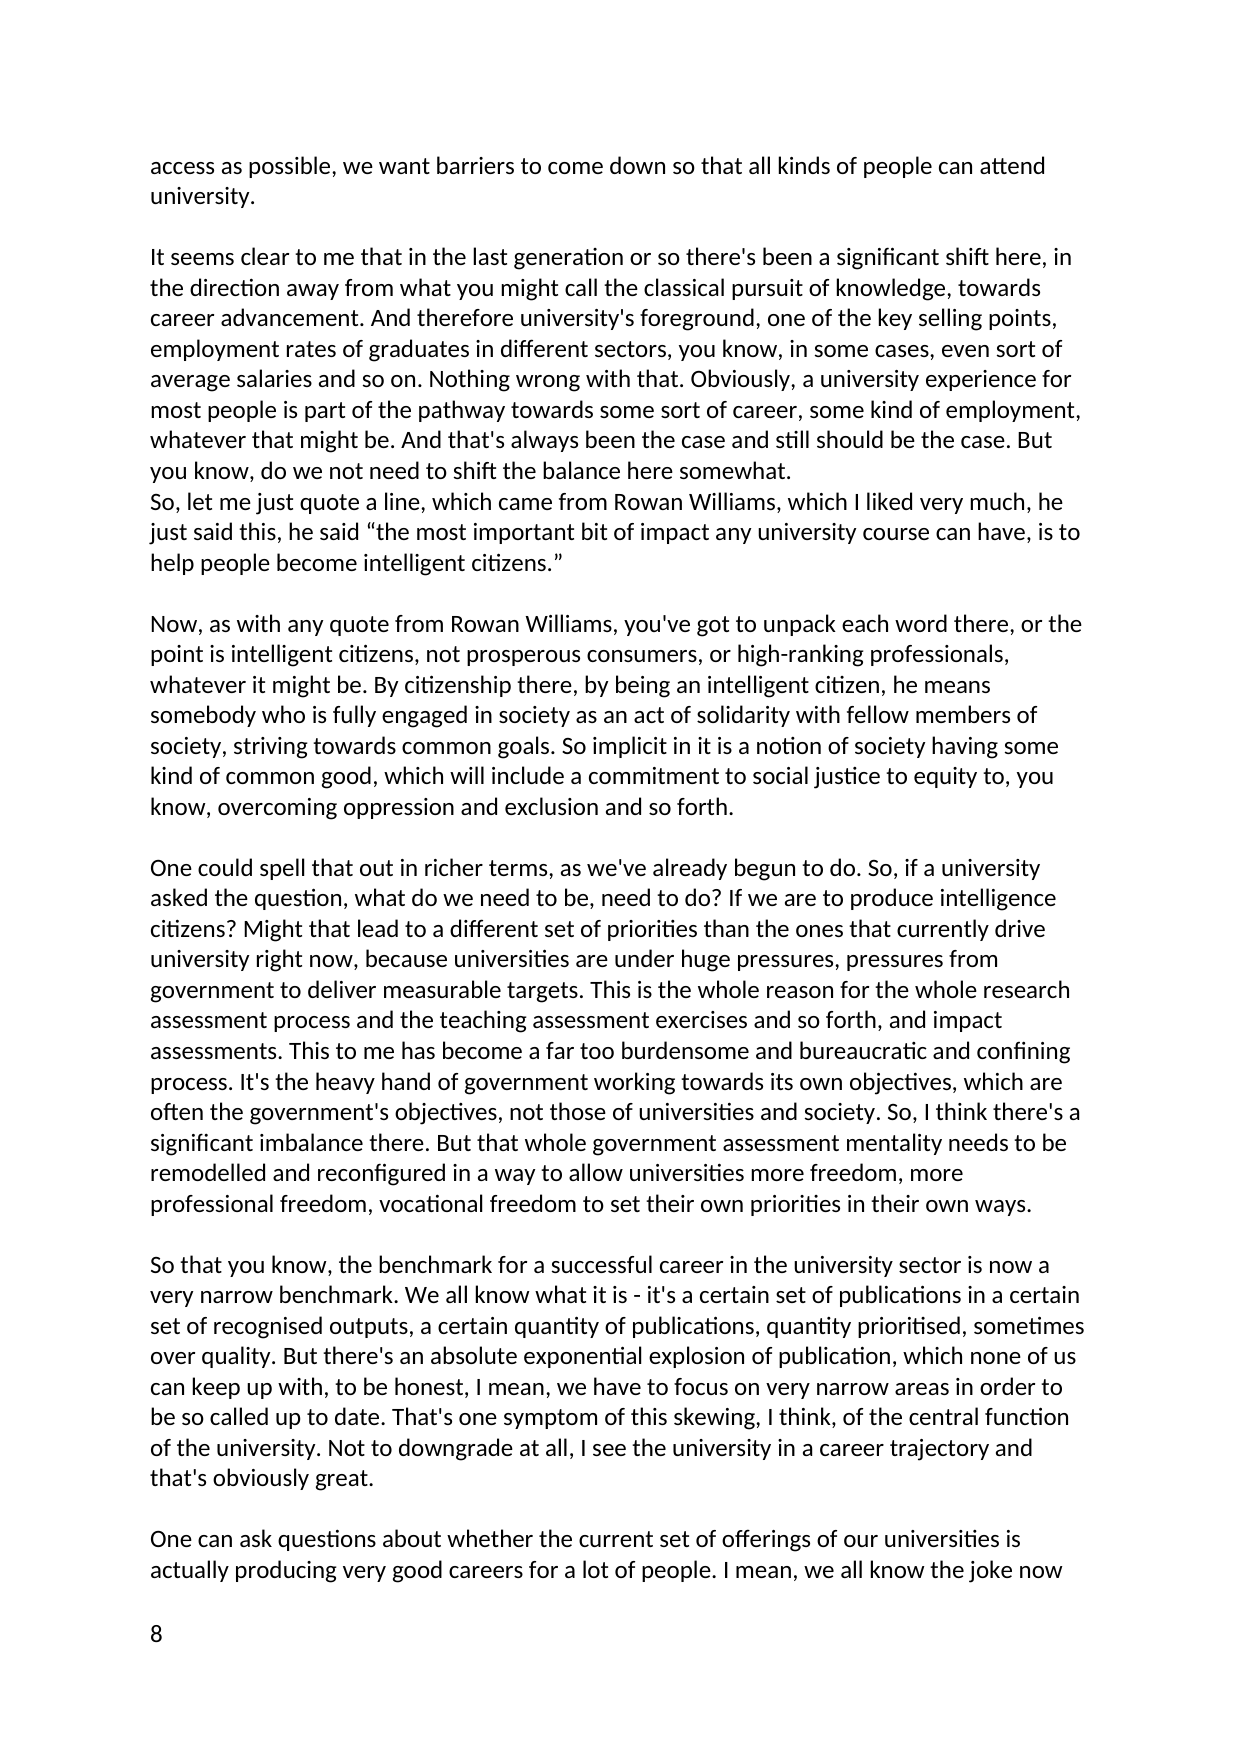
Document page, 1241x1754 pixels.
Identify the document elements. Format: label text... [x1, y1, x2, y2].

text So, let me just quote a line, which came from Rowan Williams, which I liked very much, he just said this, he said “the most important bit of impact any university course can have, is to help people become intelligent citizens.” [150, 486, 1090, 577]
text Now, as with any quote from Rowan Williams, you've got to unpack each word there, or the point is intelligent citizens, not prosperous consumers, or high-ranking professionals, whatever it might be. By citizenship there, by being an intelligent citizen, he means somebody who is fully engaged in society as an act of solidarity with fellow members of society, striving towards common goals. So implicit in it is a notion of society having some kind of common good, which will include a commitment to social justice to equity to, you know, overcoming oppression and exclusion and so forth. [150, 608, 1090, 821]
text One could spell that out in richer terms, as we've already begun to do. So, if a university asked the question, what do we need to be, need to do? If we are to produce intelligence citizens? Might that lead to a different set of priorities than the ones that currently drive university right now, because universities are under huge pressures, pressures from government to deliver measurable targets. This is the whole reason for the whole research assessment process and the teaching assessment exercises and so forth, and impact assessments. This to me has become a far too burdensome and bureaucratic and confining process. It's the heavy hand of government working towards its own objectives, which are often the government's objectives, not those of universities and society. So, I think there's a significant imbalance there. But that whole government assessment mentality needs to be remodelled and reconfigured in a way to allow universities more freedom, more professional freedom, vocational freedom to set their own priorities in their own ways. [150, 852, 1090, 1218]
text So that you know, the benchmark for a successful career in the university sector is now a very narrow benchmark. We all know what it is - it's a certain set of publications in a certain set of recognised outputs, a certain quantity of publications, quantity prioritised, sometimes over quality. But there's an absolute exponential explosion of publication, which none of us can keep up with, to be honest, I mean, we have to focus on very narrow areas in order to be so called up to date. That's one symptom of this skewing, I think, of the central function of the university. Not to downgrade at all, I see the university in a career trajectory and that's obviously great. [150, 1249, 1090, 1493]
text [150, 1523, 1090, 1584]
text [150, 150, 1090, 211]
text It seems clear to me that in the last generation or so there's been a significant shift here, in the direction away from what you might call the classical pursuit of knowledge, towards career advancement. And therefore university's foreground, one of the key selling points, employment rates of graduates in different sectors, you know, in some cases, even sort of average salaries and so on. Nothing wrong with that. Obviously, a university experience for most people is part of the pathway towards some sort of career, some kind of employment, whatever that might be. And that's always been the case and still should be the case. But you know, do we not need to shift the balance here somewhat. [150, 242, 1090, 486]
